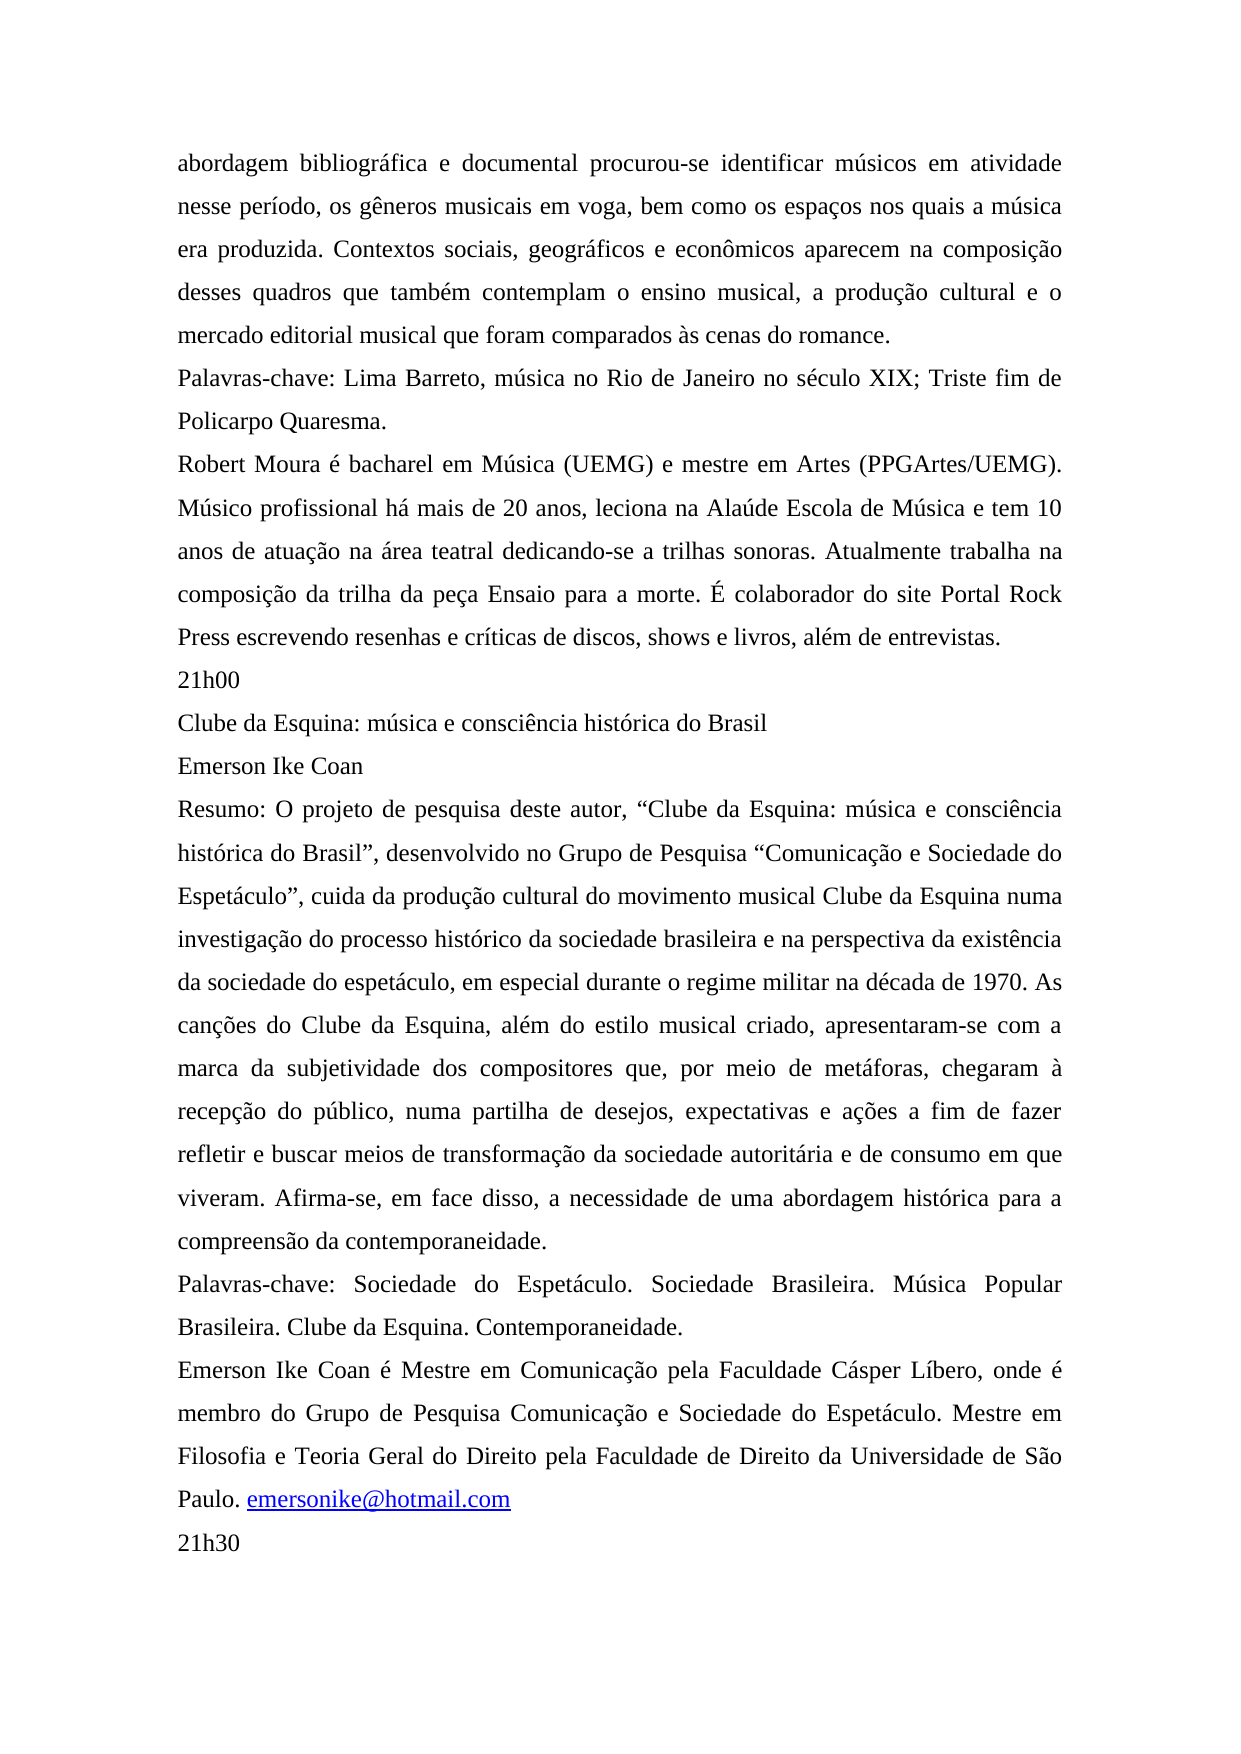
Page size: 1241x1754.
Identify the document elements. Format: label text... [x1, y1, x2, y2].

text Emerson Ike Coan [177, 751, 1063, 780]
text Robert Moura é bacharel em Música (UEMG) e mestre em Artes (PPGArtes/UEMG). Músico profissional há mais de 20 anos, leciona na Alaúde Escola de Música e tem 10 anos de atuação na área teatral dedicando-se a trilhas sonoras. Atualmente trabalha na composição da trilha da peça Ensaio para a morte. É colaborador do site Portal Rock Press escrevendo resenhas e críticas de discos, shows e livros, além de entrevistas. [177, 449, 1063, 651]
text Emerson Ike Coan é Mestre em Comunicação pela Faculdade Cásper Líbero, onde é membro do Grupo de Pesquisa Comunicação e Sociedade do Espetáculo. Mestre em Filosofia e Teoria Geral do Direito pela Faculdade de Direito da Universidade de São Paulo. emersonike@hotmail.com [177, 1355, 1063, 1513]
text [177, 148, 1063, 349]
text Resumo: O projeto de pesquisa deste autor, “Clube da Esquina: música e consciência histórica do Brasil”, desenvolvido no Grupo de Pesquisa “Comunicação e Sociedade do Espetáculo”, cuida da produção cultural do movimento musical Clube da Esquina numa investigação do processo histórico da sociedade brasileira e na perspectiva da existência da sociedade do espetáculo, em especial durante o regime militar na década de 1970. As canções do Clube da Esquina, além do estilo musical criado, apresentaram-se com a marca da subjetividade dos compositores que, por meio de metáforas, chegaram à recepção do público, numa partilha de desejos, expectativas e ações a fim de fazer refletir e buscar meios de transformação da sociedade autoritária e de consumo em que viveram. Afirma-se, em face disso, a necessidade de uma abordagem histórica para a compreensão da contemporaneidade. [177, 794, 1063, 1254]
text 21h30 [177, 1528, 1063, 1556]
text Palavras-chave: Sociedade do Espetáculo. Sociedade Brasileira. Música Popular Brasileira. Clube da Esquina. Contemporaneidade. [177, 1269, 1063, 1341]
text 21h00 [177, 665, 1063, 694]
text Clube da Esquina: música e consciência histórica do Brasil [177, 708, 1063, 737]
text Palavras-chave: Lima Barreto, música no Rio de Janeiro no século XIX; Triste fim de Policarpo Quaresma. [177, 363, 1063, 435]
